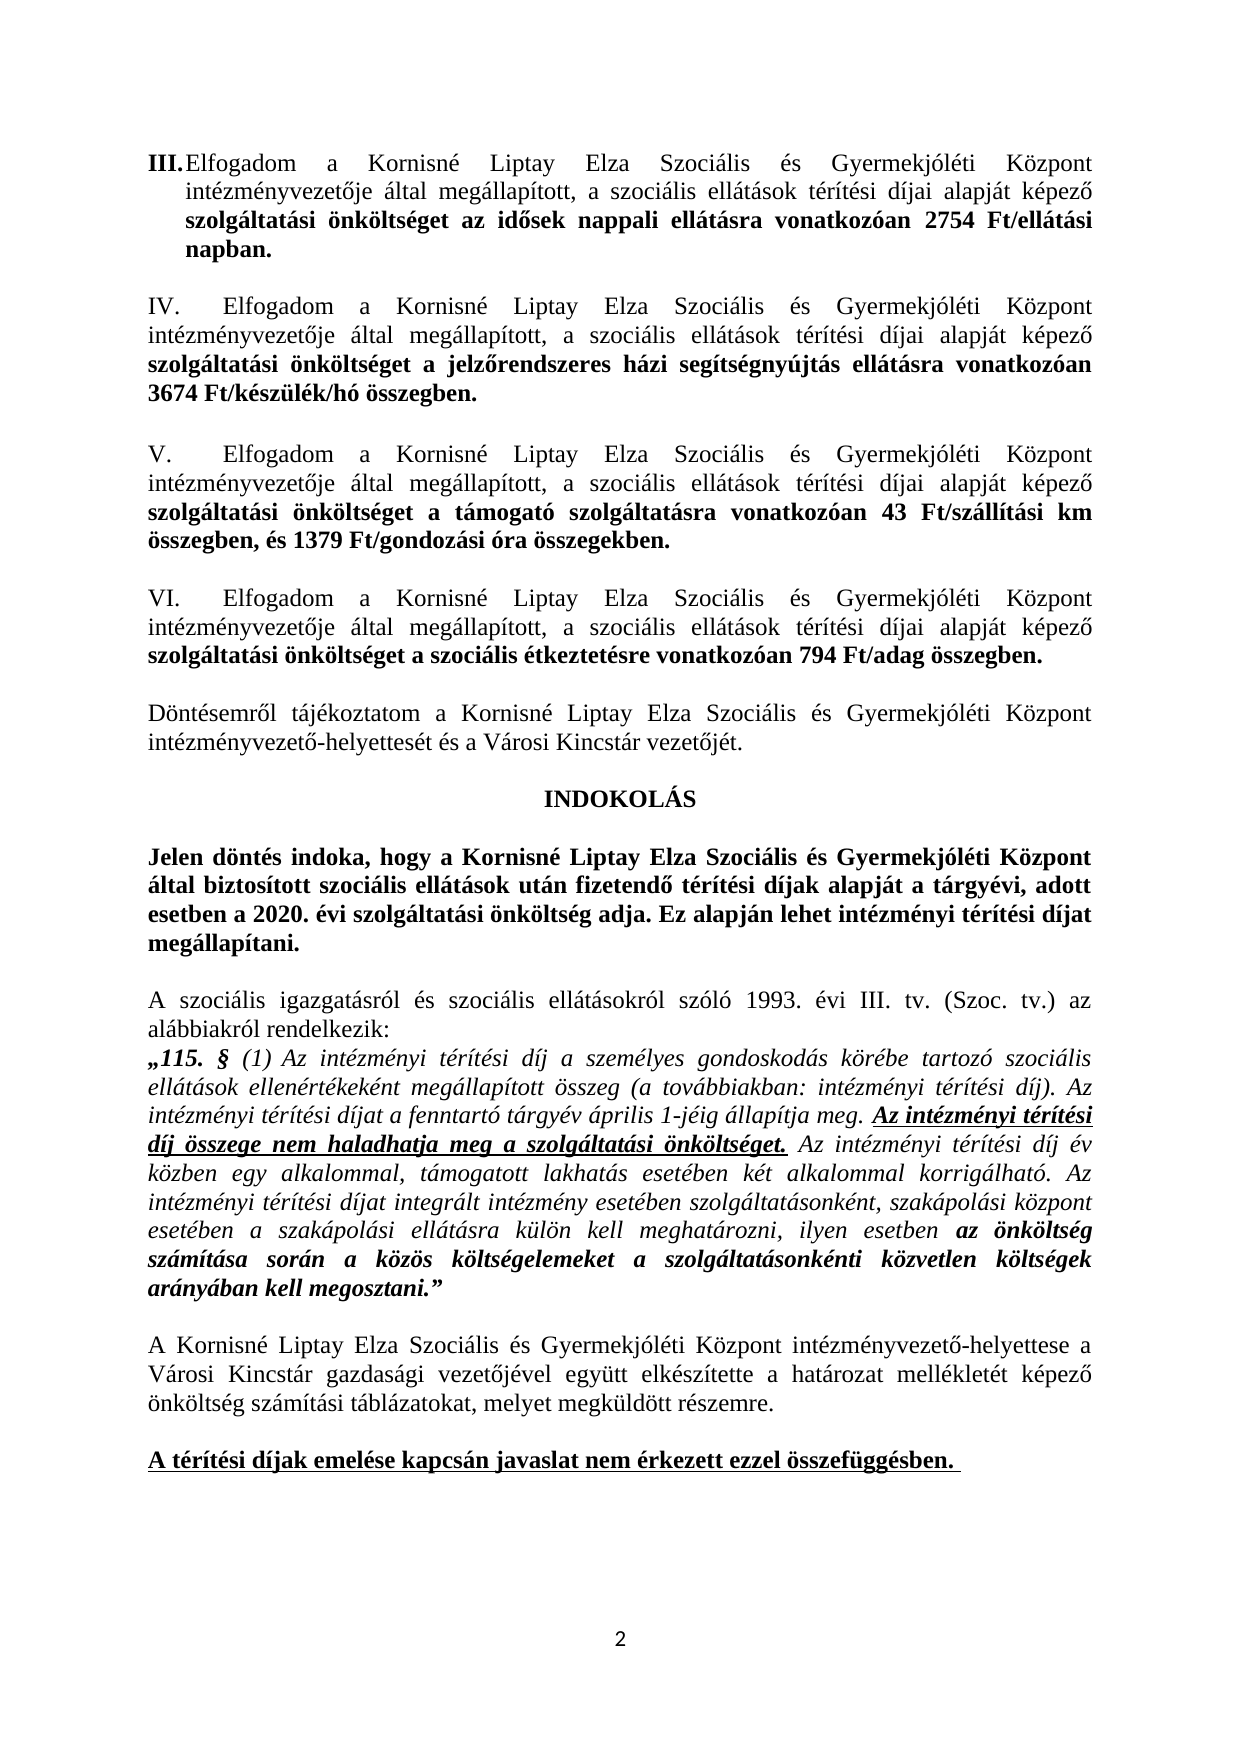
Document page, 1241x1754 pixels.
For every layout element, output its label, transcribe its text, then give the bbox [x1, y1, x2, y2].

list Elfogadom a Kornisné Liptay Elza Szociális és Gyermekjóléti Központ intézményvezetője által megállapított, a szociális ellátások térítési díjai alapját képező szolgáltatási önköltséget az idősek nappali ellátásra vonatkozóan 2754 Ft/ellátási napban. [148, 148, 1093, 263]
list INDOKOLÁS [148, 784, 1093, 813]
list Elfogadom a Kornisné Liptay Elza Szociális és Gyermekjóléti Központ intézményvezetője által megállapított, a szociális ellátások térítési díjai alapját képező szolgáltatási önköltséget a szociális étkeztetésre vonatkozóan 794 Ft/adag összegben. [148, 583, 1093, 669]
list Elfogadom a Kornisné Liptay Elza Szociális és Gyermekjóléti Központ intézményvezetője által megállapított, a szociális ellátások térítési díjai alapját képező szolgáltatási önköltséget a jelzőrendszeres házi segítségnyújtás ellátásra vonatkozóan 3674 Ft/készülék/hó összegben. [148, 291, 1093, 406]
text „115. § (1) Az intézményi térítési díj a személyes gondoskodás körébe tartozó szociális ellátások ellenértékeként megállapított összeg (a továbbiakban: intézményi térítési díj). Az intézményi térítési díjat a fenntartó tárgyév április 1-jéig állapítja meg. Az intézményi térítési díj összege nem haladhatja meg a szolgáltatási önköltséget. Az intézményi térítési díj év közben egy alkalommal, támogatott lakhatás esetében két alkalommal korrigálható. Az intézményi térítési díjat integrált intézmény esetében szolgáltatásonként, szakápolási központ esetében a szakápolási ellátásra külön kell meghatározni, ilyen esetben az önköltség számítása során a közös költségelemeket a szolgáltatásonkénti közvetlen költségek arányában kell megosztani.” [148, 1043, 1093, 1302]
text A Kornisné Liptay Elza Szociális és Gyermekjóléti Központ intézményvezető-helyettese a Városi Kincstár gazdasági vezetőjével együtt elkészítette a határozat mellékletét képező önköltség számítási táblázatokat, melyet megküldött részemre. [148, 1331, 1093, 1417]
text A szociális igazgatásról és szociális ellátásokról szóló 1993. évi III. tv. (Szoc. tv.) az alábbiakról rendelkezik: [148, 986, 1093, 1043]
text A térítési díjak emelése kapcsán javaslat nem érkezett ezzel összefüggésben. [148, 1446, 1093, 1474]
text Döntésemről tájékoztatom a Kornisné Liptay Elza Szociális és Gyermekjóléti Központ intézményvezető-helyettesét és a Városi Kincstár vezetőjét. [148, 698, 1093, 756]
list Elfogadom a Kornisné Liptay Elza Szociális és Gyermekjóléti Központ intézményvezetője által megállapított, a szociális ellátások térítési díjai alapját képező szolgáltatási önköltséget a támogató szolgáltatásra vonatkozóan 43 Ft/szállítási km összegben, és 1379 Ft/gondozási óra összegekben. [148, 439, 1093, 554]
text Jelen döntés indoka, hogy a Kornisné Liptay Elza Szociális és Gyermekjóléti Központ által biztosított szociális ellátások után fizetendő térítési díjak alapját a tárgyévi, adott esetben a 2020. évi szolgáltatási önköltség adja. Ez alapján lehet intézményi térítési díjat megállapítani. [148, 842, 1093, 957]
